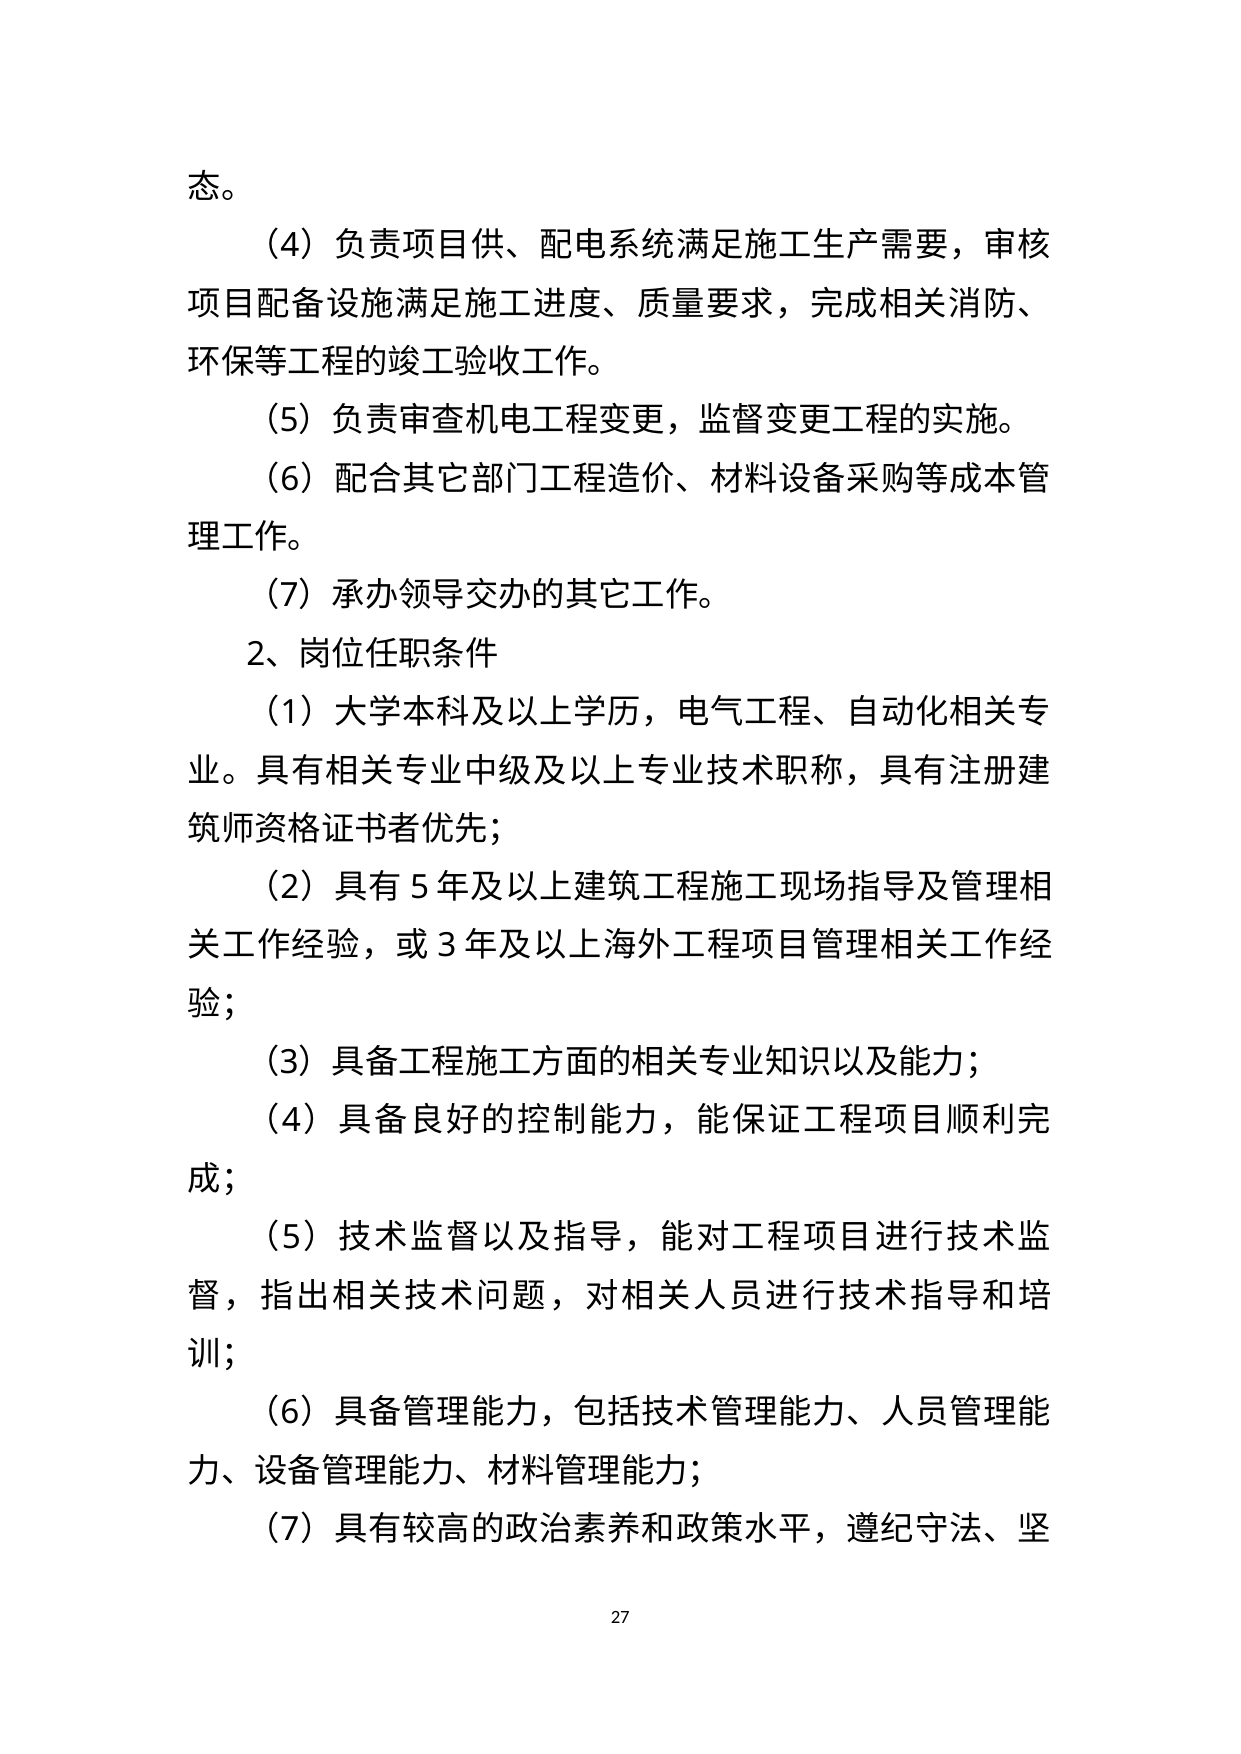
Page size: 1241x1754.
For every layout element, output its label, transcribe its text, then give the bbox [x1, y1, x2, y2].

text （2）具有5年及以上建筑工程施工现场指导及管理相关工作经验，或3年及以上海外工程项目管理相关工作经验； [187, 850, 1053, 1025]
text （6）配合其它部门工程造价、材料设备采购等成本管理工作。 [187, 442, 1053, 558]
text （4）具备良好的控制能力，能保证工程项目顺利完成； [187, 1083, 1053, 1200]
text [187, 1492, 1053, 1550]
text （4）负责项目供、配电系统满足施工生产需要，审核项目配备设施满足施工进度、质量要求，完成相关消防、环保等工程的竣工验收工作。 [187, 208, 1053, 383]
text （5）技术监督以及指导，能对工程项目进行技术监督，指出相关技术问题，对相关人员进行技术指导和培训； [187, 1200, 1053, 1375]
text （1）大学本科及以上学历，电气工程、自动化相关专业。具有相关专业中级及以上专业技术职称，具有注册建筑师资格证书者优先； [187, 675, 1053, 850]
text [187, 150, 1053, 208]
text （6）具备管理能力，包括技术管理能力、人员管理能力、设备管理能力、材料管理能力； [187, 1375, 1053, 1492]
text （3）具备工程施工方面的相关专业知识以及能力； [187, 1025, 1053, 1083]
text （7）承办领导交办的其它工作。 [187, 558, 1053, 617]
text 2、岗位任职条件 [187, 617, 1053, 675]
text （5）负责审查机电工程变更，监督变更工程的实施。 [187, 383, 1053, 442]
